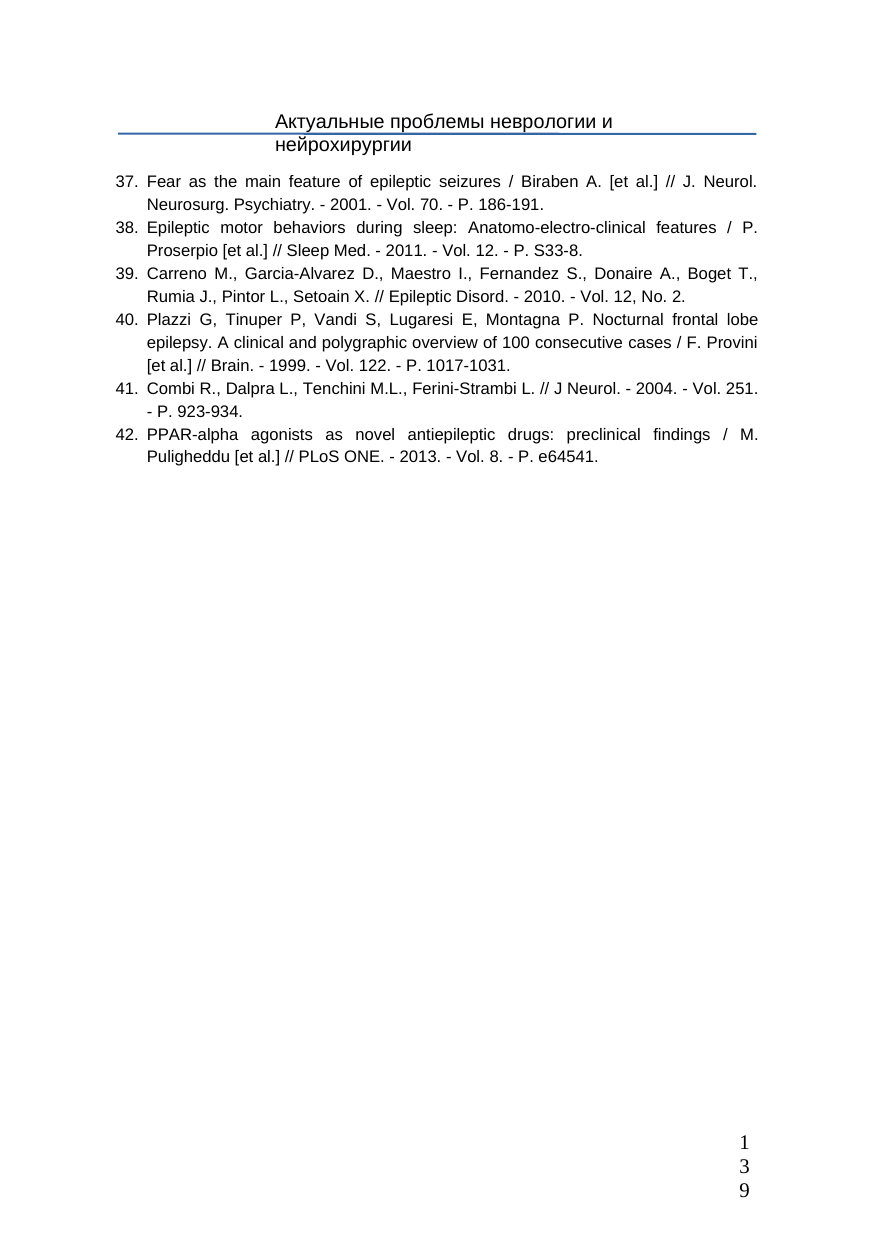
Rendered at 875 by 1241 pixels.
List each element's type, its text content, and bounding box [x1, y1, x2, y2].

list Fear as the main feature of epileptic seizures / Biraben A. [et al.] // J. Neurol. Neurosurg. Psychiatry. - 2001. - Vol. 70. - P. 186-191. [115, 172, 759, 214]
list Plazzi G, Tinuper P, Vandi S, Lugaresi E, Montagna P. Nocturnal frontal lobe epilepsy. A clinical and polygraphic overview of 100 consecutive cases / F. Provini [et al.] // Brain. - 1999. - Vol. 122. - P. 1017-1031. [115, 310, 759, 375]
list PPAR-alpha agonists as novel antiepileptic drugs: preclinical findings / M. Puligheddu [et al.] // PLoS ONE. - 2013. - Vol. 8. - P. e64541. [115, 424, 759, 466]
list Combi R., Dalpra L., Tenchini M.L., Ferini-Strambi L. // J Neurol. - 2004. - Vol. 251. - P. 923-934. [115, 378, 759, 421]
list Carreno M., Garcia-Alvarez D., Maestro I., Fernandez S., Donaire A., Boget T., Rumia J., Pintor L., Setoain X. // Epileptic Disord. - 2010. - Vol. 12, No. 2. [115, 264, 759, 306]
list Epileptic motor behaviors during sleep: Anatomo-electro-clinical features / P. Proserpio [et al.] // Sleep Med. - 2011. - Vol. 12. - P. S33-8. [115, 218, 759, 260]
